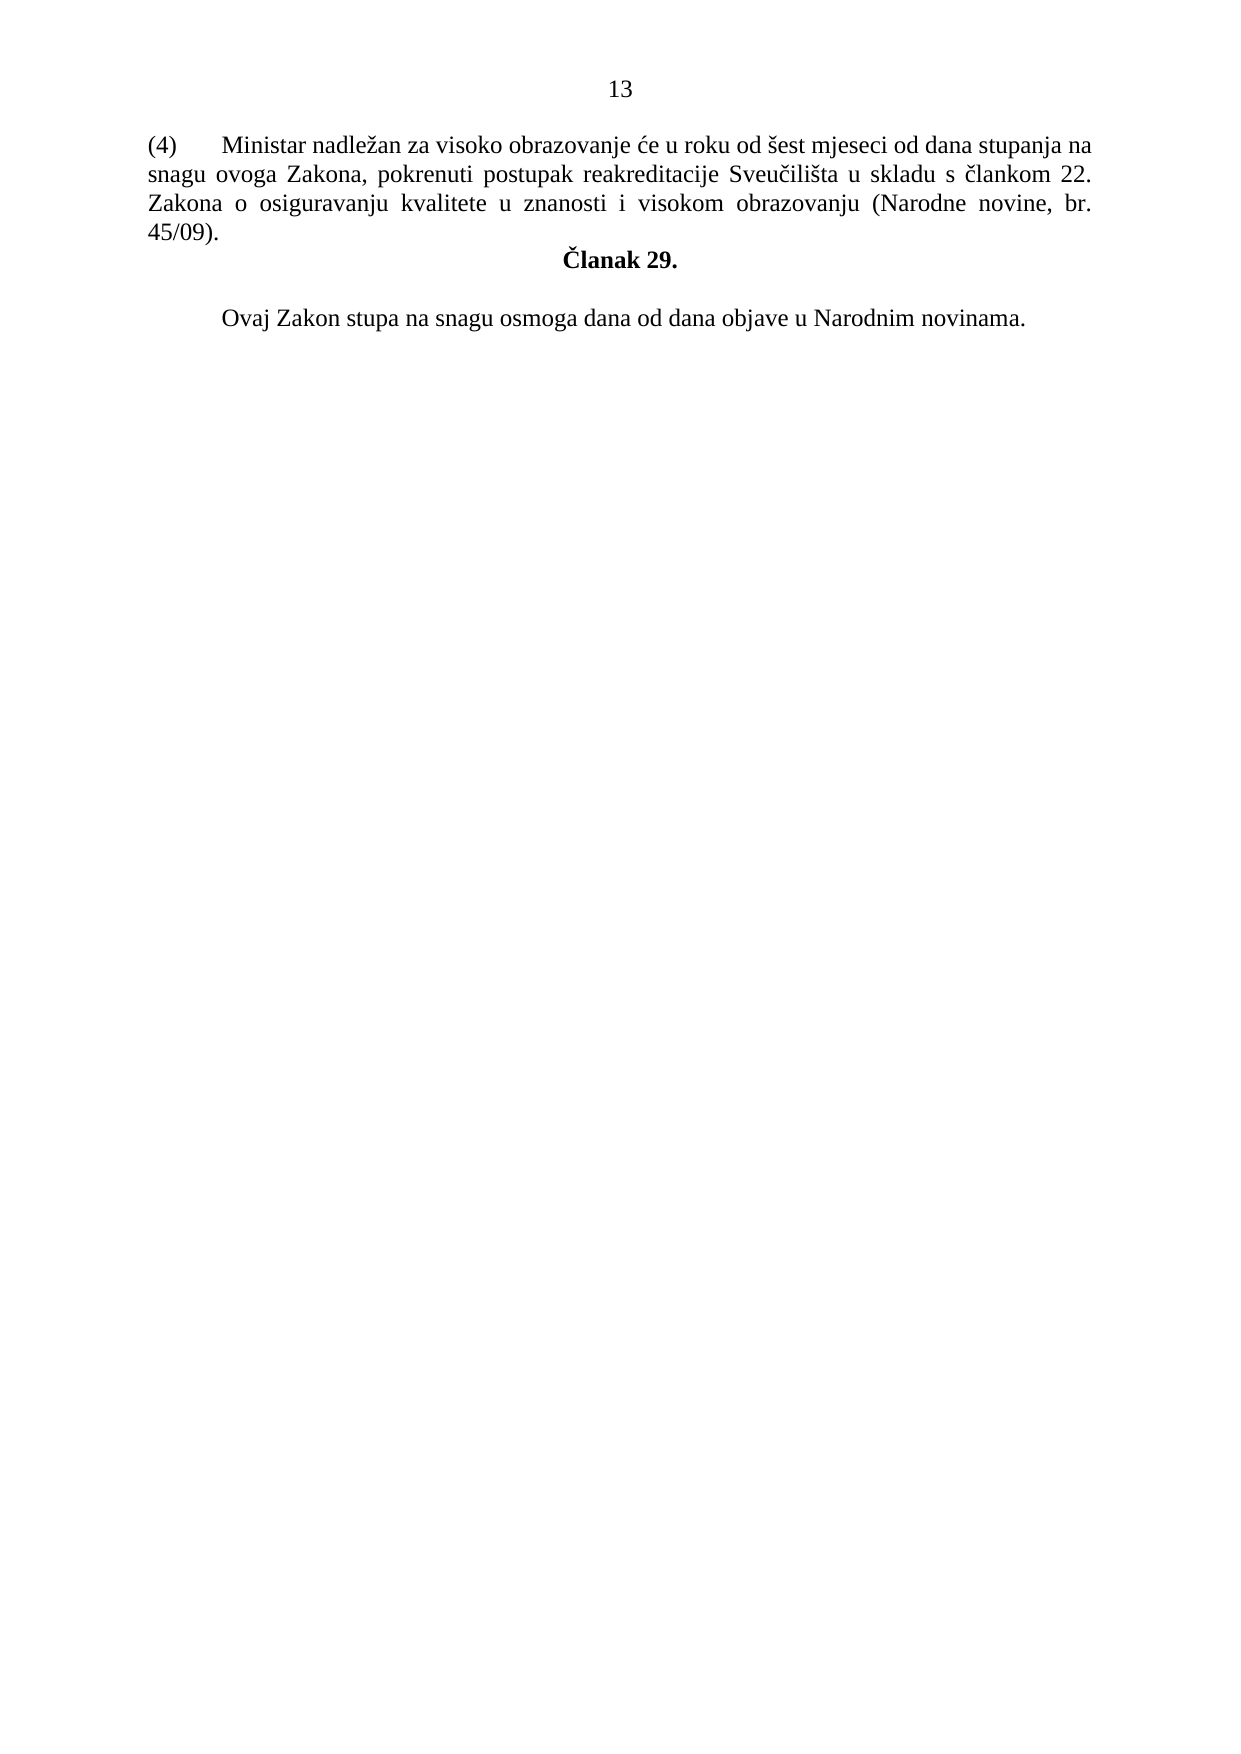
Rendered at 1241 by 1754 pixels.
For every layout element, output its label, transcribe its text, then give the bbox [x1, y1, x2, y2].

text Članak 29. [148, 246, 1093, 274]
list Ministar nadležan za visoko obrazovanje će u roku od šest mjeseci od dana stupanja na snagu ovoga Zakona, pokrenuti postupak reakreditacije Sveučilišta u skladu s člankom 22. Zakona o osiguravanju kvalitete u znanosti i visokom obrazovanju (Narodne novine, br. 45/09). [148, 131, 1093, 246]
text Ovaj Zakon stupa na snagu osmoga dana od dana objave u Narodnim novinama. [148, 303, 1093, 332]
